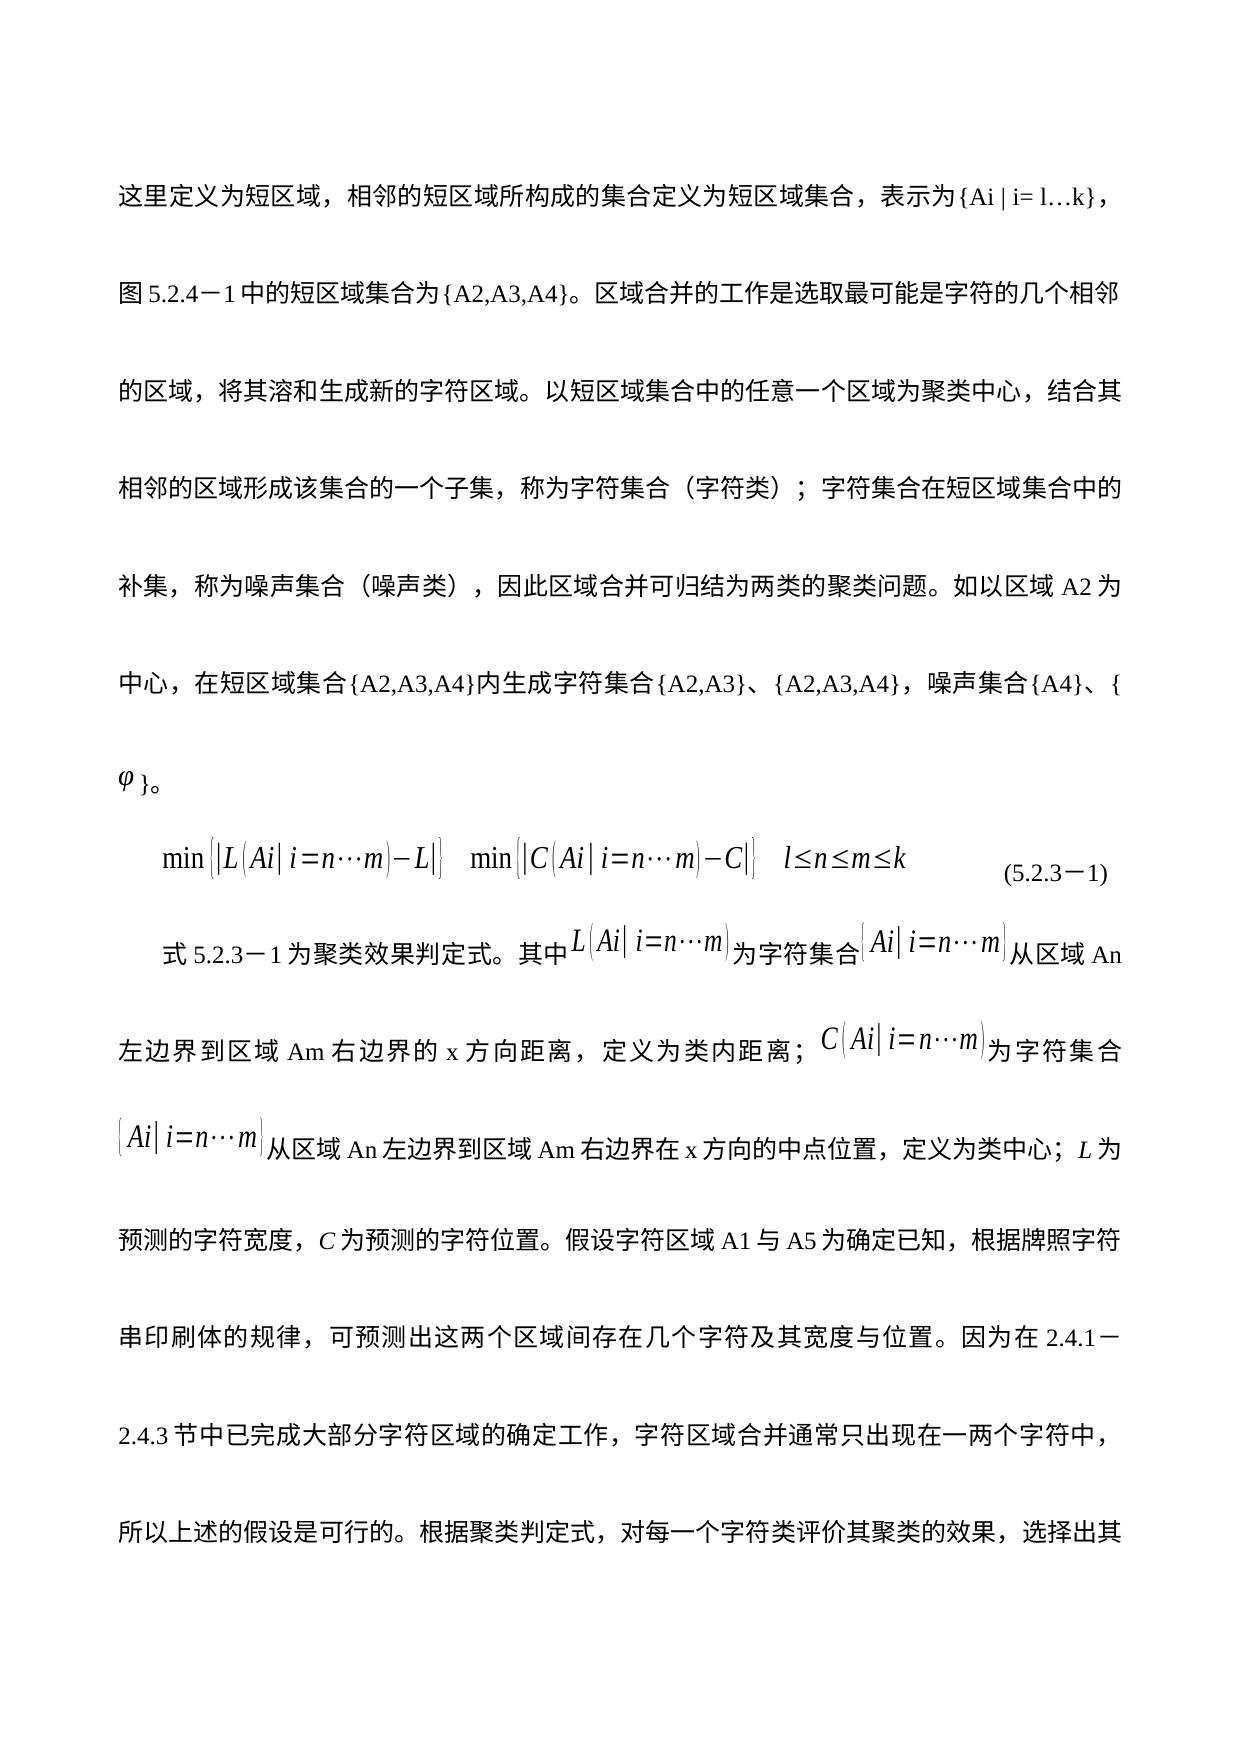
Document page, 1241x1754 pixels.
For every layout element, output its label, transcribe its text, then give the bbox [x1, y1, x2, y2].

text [118, 913, 1122, 1563]
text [118, 162, 1122, 812]
text (5.2.3－1) [118, 830, 1122, 895]
